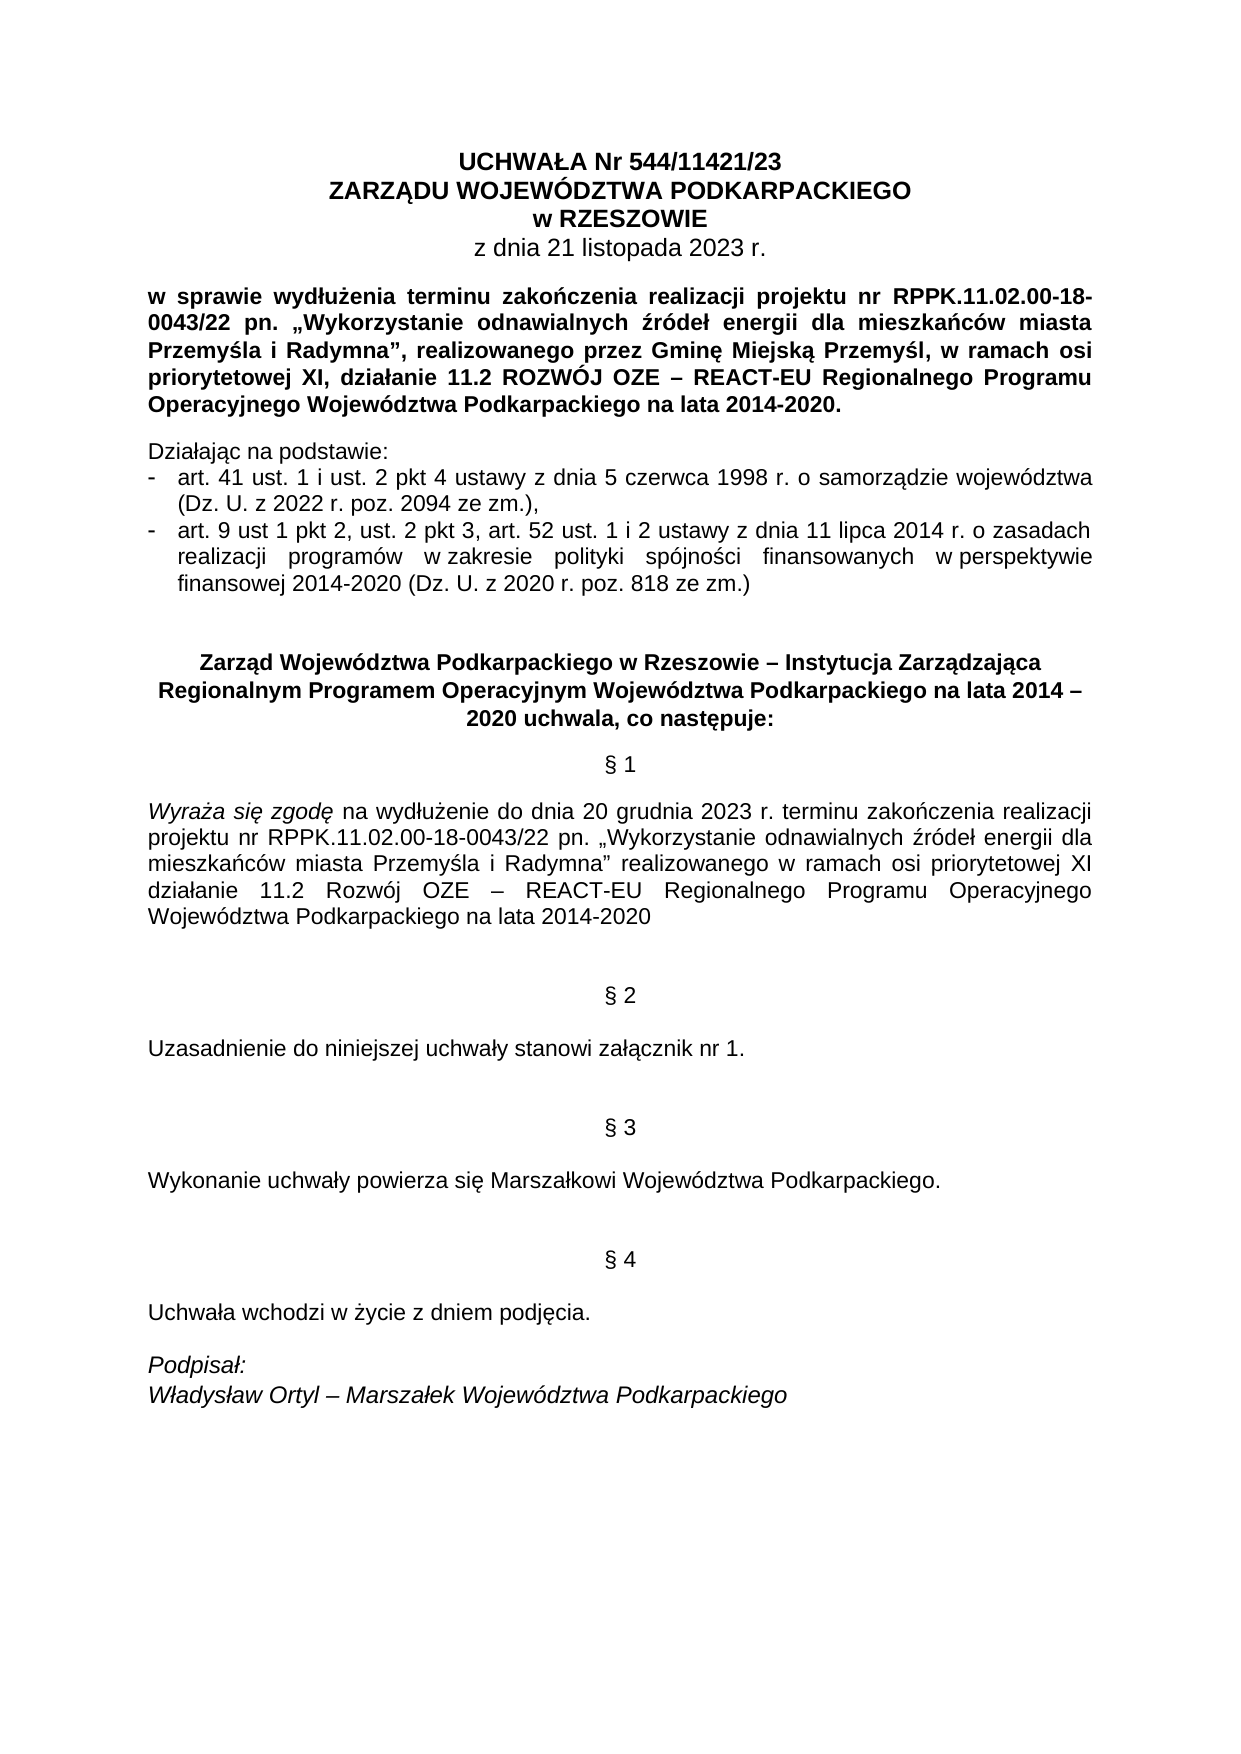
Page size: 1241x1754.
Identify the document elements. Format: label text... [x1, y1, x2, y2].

text Działając na podstawie: [148, 438, 1093, 464]
text Wykonanie uchwały powierza się Marszałkowi Województwa Podkarpackiego. [148, 1167, 1093, 1193]
text Władysław Ortyl – Marszałek Województwa Podkarpackiego [148, 1381, 1093, 1408]
text § 3 [148, 1114, 1093, 1140]
text w sprawie wydłużenia terminu zakończenia realizacji projektu nr RPPK.11.02.00-18-0043/22 pn. „Wykorzystanie odnawialnych źródeł energii dla mieszkańców miasta Przemyśla i Radymna”, realizowanego przez Gminę Miejską Przemyśl, w ramach osi priorytetowej XI, działanie 11.2 ROZWÓJ OZE – REACT-EU Regionalnego Programu Operacyjnego Województwa Podkarpackiego na lata 2014-2020. [148, 283, 1093, 417]
list art. 41 ust. 1 i ust. 2 pkt 4 ustawy z dnia 5 czerwca 1998 r. o samorządzie województwa (Dz. U. z 2022 r. poz. 2094 ze zm.), [148, 464, 1093, 517]
text § 4 [148, 1246, 1093, 1272]
text Zarząd Województwa Podkarpackiego w Rzeszowie – Instytucja Zarządzająca Regionalnym Programem Operacyjnym Województwa Podkarpackiego na lata 2014 – 2020 uchwala, co następuje: [148, 648, 1093, 732]
text § 1 [148, 751, 1093, 777]
list art. 9 ust 1 pkt 2, ust. 2 pkt 3, art. 52 ust. 1 i 2 ustawy z dnia 11 lipca 2014 r. o zasadach realizacji programów w zakresie polityki spójności finansowanych w perspektywie finansowej 2014-2020 (Dz. U. z 2020 r. poz. 818 ze zm.) [148, 517, 1093, 596]
text § 2 [148, 982, 1093, 1008]
text Podpisał: [148, 1351, 1093, 1379]
text Wyraża się zgodę na wydłużenie do dnia 20 grudnia 2023 r. terminu zakończenia realizacji projektu nr RPPK.11.02.00-18-0043/22 pn. „Wykorzystanie odnawialnych źródeł energii dla mieszkańców miasta Przemyśla i Radymna” realizowanego w ramach osi priorytetowej XI działanie 11.2 Rozwój OZE – REACT-EU Regionalnego Programu Operacyjnego Województwa Podkarpackiego na lata 2014-2020 [148, 798, 1093, 929]
text UCHWAŁA Nr 544/11421/23 ZARZĄDU WOJEWÓDZTWA PODKARPACKIEGO w RZESZOWIE z dnia 21 listopada 2023 r. [148, 147, 1093, 262]
text Uzasadnienie do niniejszej uchwały stanowi załącznik nr 1. [148, 1035, 1093, 1061]
text Uchwała wchodzi w życie z dniem podjęcia. [148, 1298, 1093, 1325]
